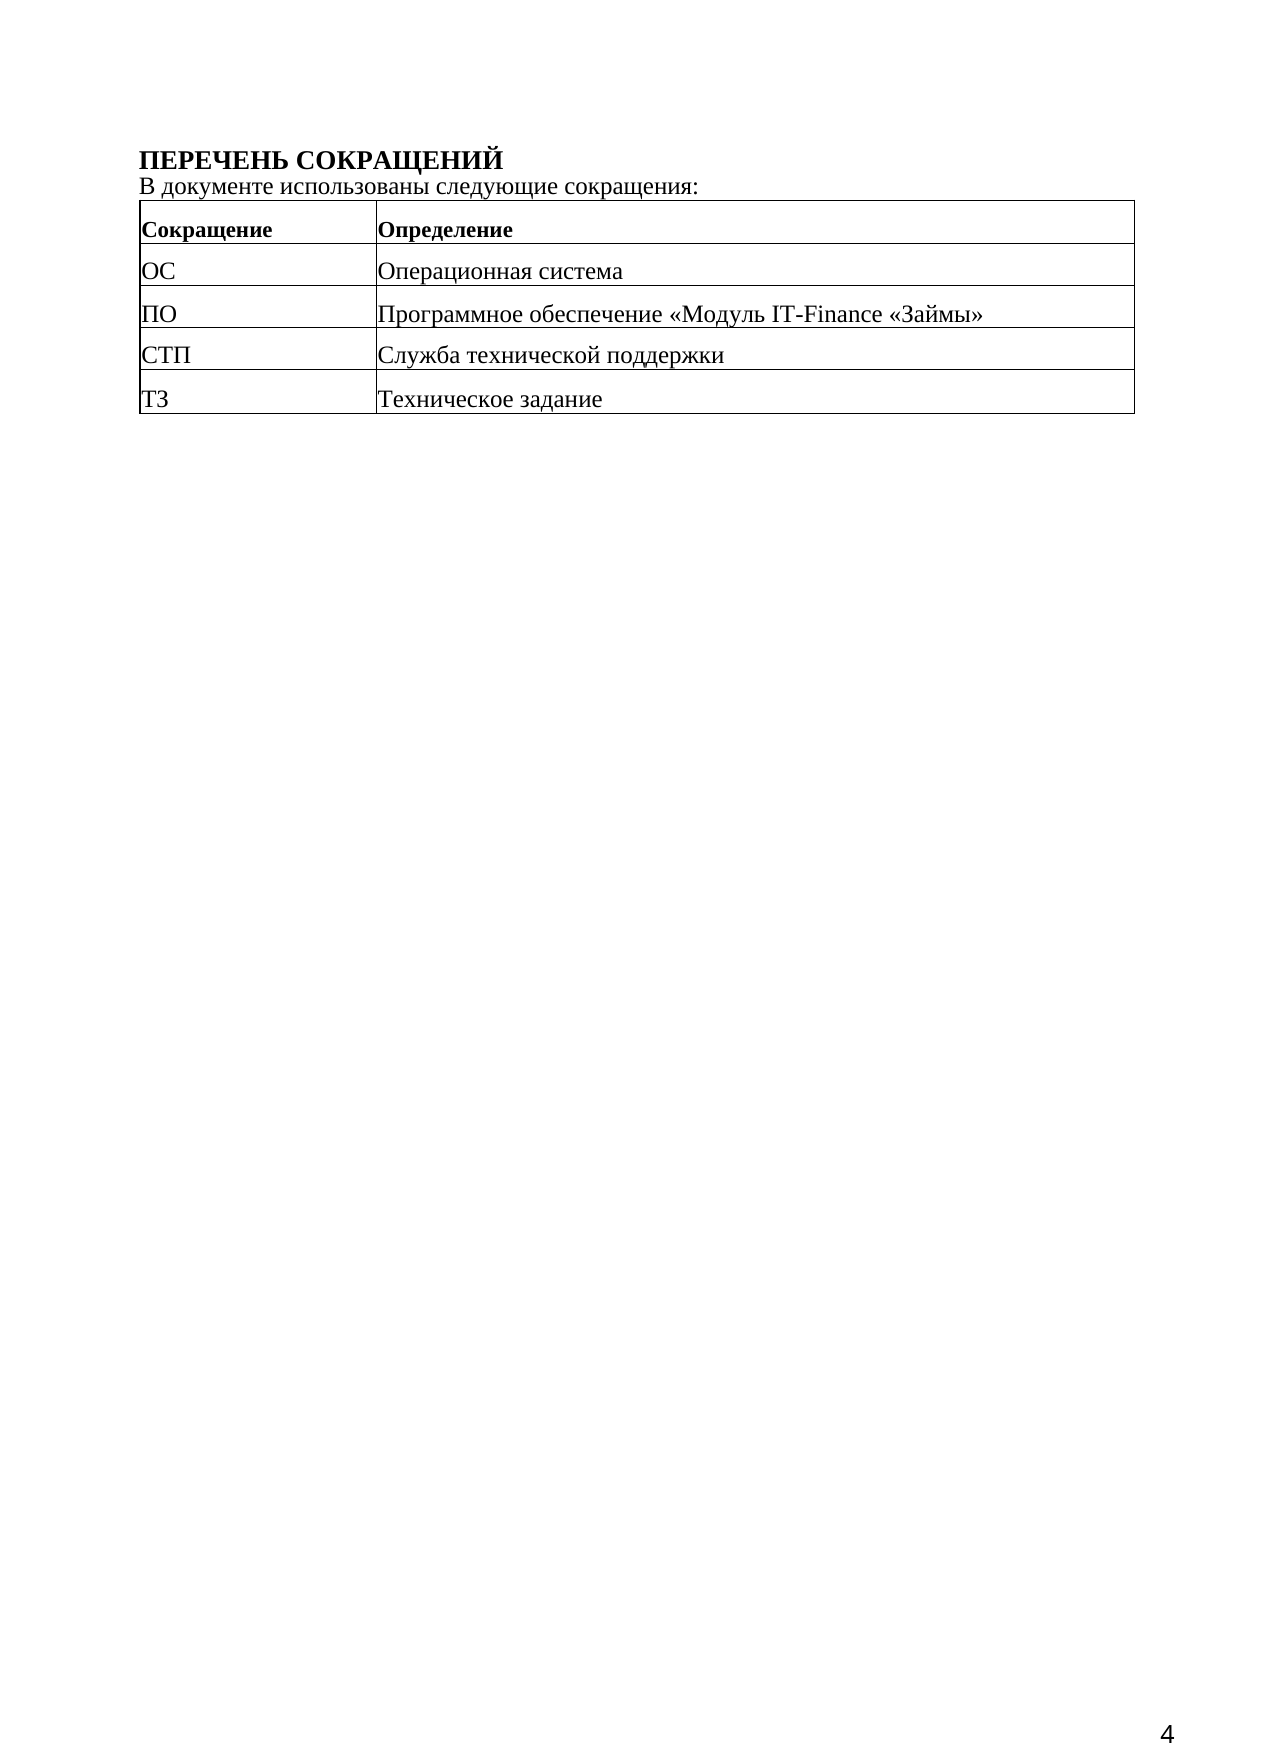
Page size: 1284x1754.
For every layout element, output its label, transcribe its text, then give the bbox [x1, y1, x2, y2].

table_cell ТЗ [141, 370, 376, 412]
table_cell ОС [141, 244, 376, 284]
table_header Сокращение [141, 201, 376, 242]
table_cell Операционная система [377, 244, 1134, 284]
text В документе использованы следующие сокращения: [138, 174, 1174, 199]
table_cell СТП [141, 328, 376, 369]
table_cell ПО [141, 286, 376, 327]
table_cell Техническое задание [377, 370, 1134, 412]
table_cell Программное обеспечение «Модуль IT-Finance «Займы» [377, 286, 1134, 327]
text ПЕРЕЧЕНЬ СОКРАЩЕНИЙ [138, 147, 1174, 174]
table_header Определение [377, 201, 1134, 242]
table_cell Служба технической поддержки [377, 328, 1134, 369]
